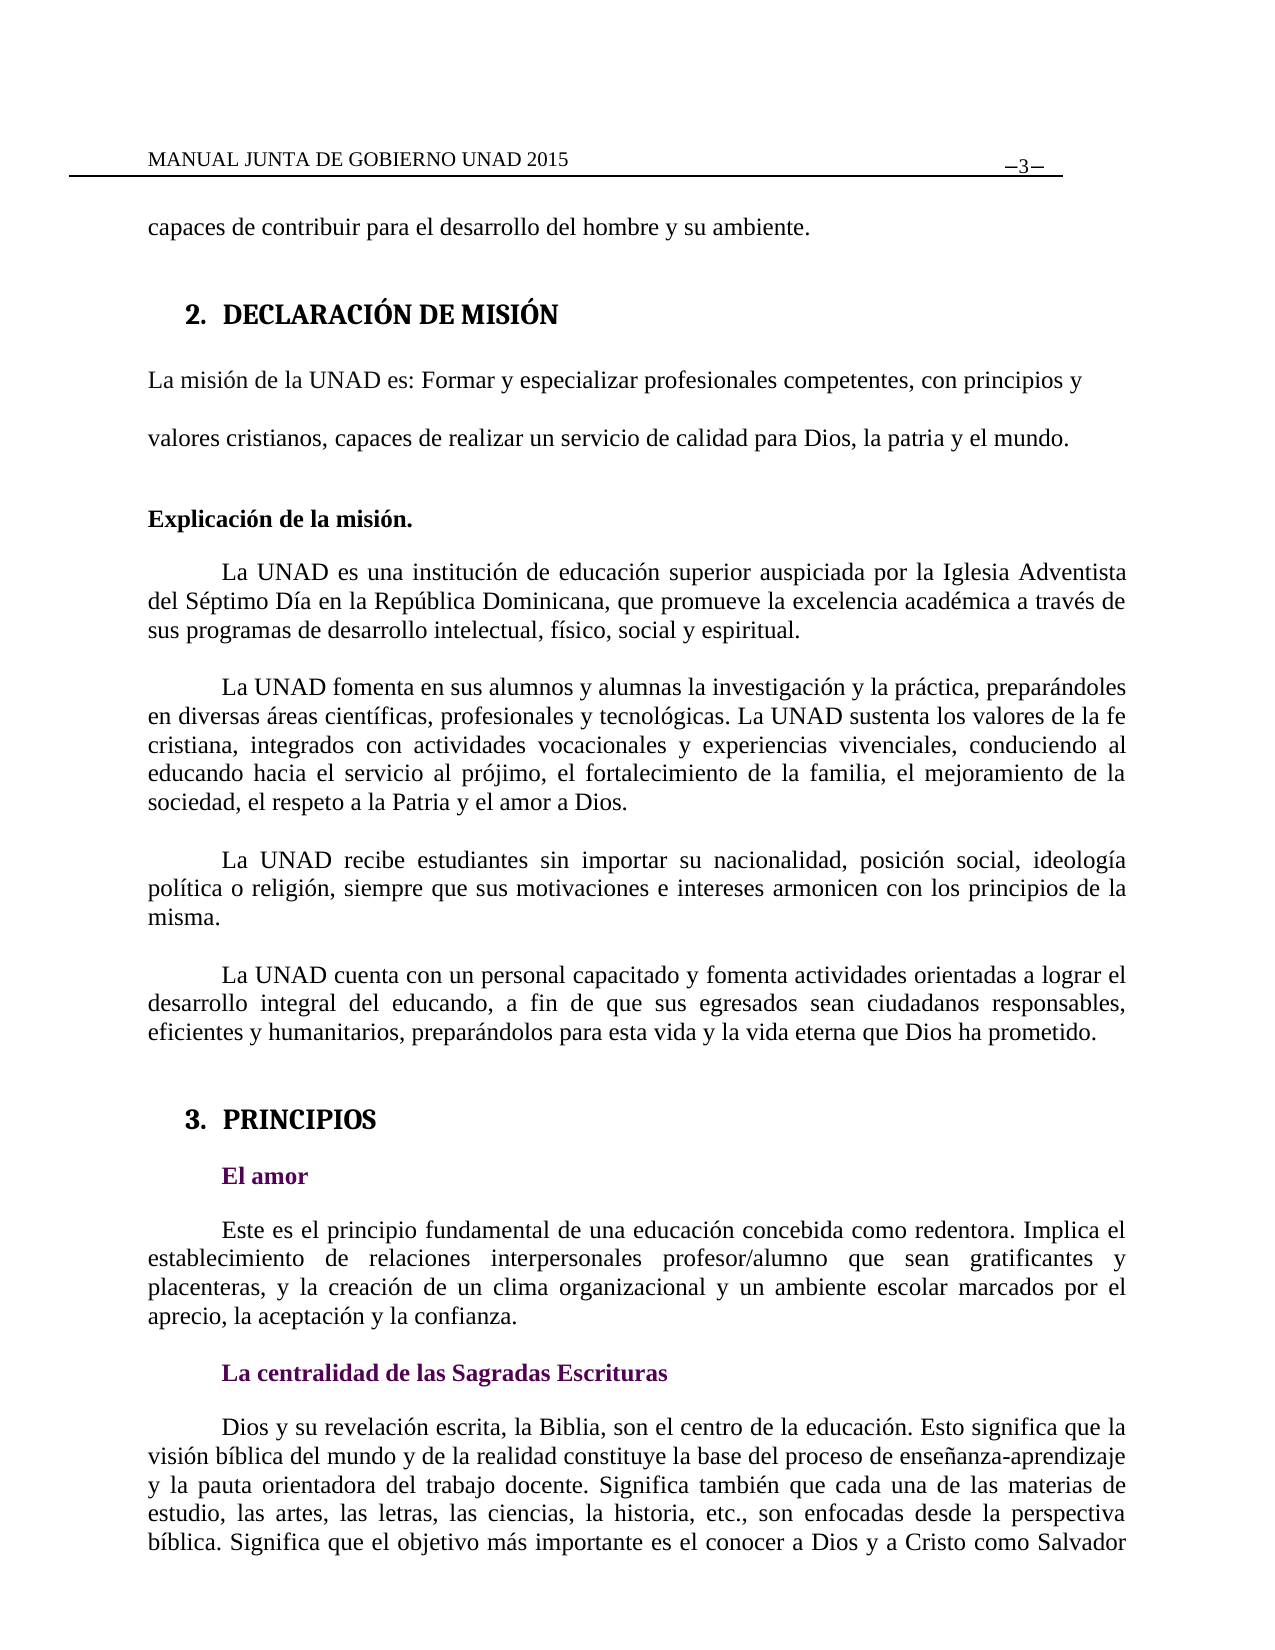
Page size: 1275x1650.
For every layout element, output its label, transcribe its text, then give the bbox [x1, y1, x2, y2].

list DECLARACIÓN DE MISIÓN [185, 298, 1127, 332]
text El amor [148, 1161, 1127, 1190]
list PRINCIPIOS [185, 1103, 1127, 1137]
text La UNAD es una institución de educación superior auspiciada por la Iglesia Adventista del Séptimo Día en la República Dominicana, que promueve la excelencia académica a través de sus programas de desarrollo intelectual, físico, social y espiritual. [148, 557, 1127, 643]
text Este es el principio fundamental de una educación concebida como redentora. Implica el establecimiento de relaciones interpersonales profesor/alumno que sean gratificantes y placenteras, y la creación de un clima organizacional y un ambiente escolar marcados por el aprecio, la aceptación y la confianza. [148, 1215, 1127, 1330]
text La UNAD recibe estudiantes sin importar su nacionalidad, posición social, ideología política o religión, siempre que sus motivaciones e intereses armonicen con los principios de la misma. [148, 845, 1127, 931]
text La misión de la UNAD es: Formar y especializar profesionales competentes, con principios y valores cristianos, capaces de realizar un servicio de calidad para Dios, la patria y el mundo. [148, 365, 1127, 452]
text Explicación de la misión. [148, 504, 1127, 533]
text La UNAD fomenta en sus alumnos y alumnas la investigación y la práctica, preparándoles en diversas áreas científicas, profesionales y tecnológicas. La UNAD sustenta los valores de la fe cristiana, integrados con actividades vocacionales y experiencias vivenciales, conduciendo al educando hacia el servicio al prójimo, el fortalecimiento de la familia, el mejoramiento de la sociedad, el respeto a la Patria y el amor a Dios. [148, 672, 1127, 816]
picture [1004, 145, 1059, 181]
text La centralidad de las Sagradas Escrituras [148, 1358, 1127, 1387]
text La UNAD cuenta con un personal capacitado y fomenta actividades orientadas a lograr el desarrollo integral del educando, a fin de que sus egresados sean ciudadanos responsables, eficientes y humanitarios, preparándolos para esta vida y la vida eterna que Dios ha prometido. [148, 960, 1127, 1046]
